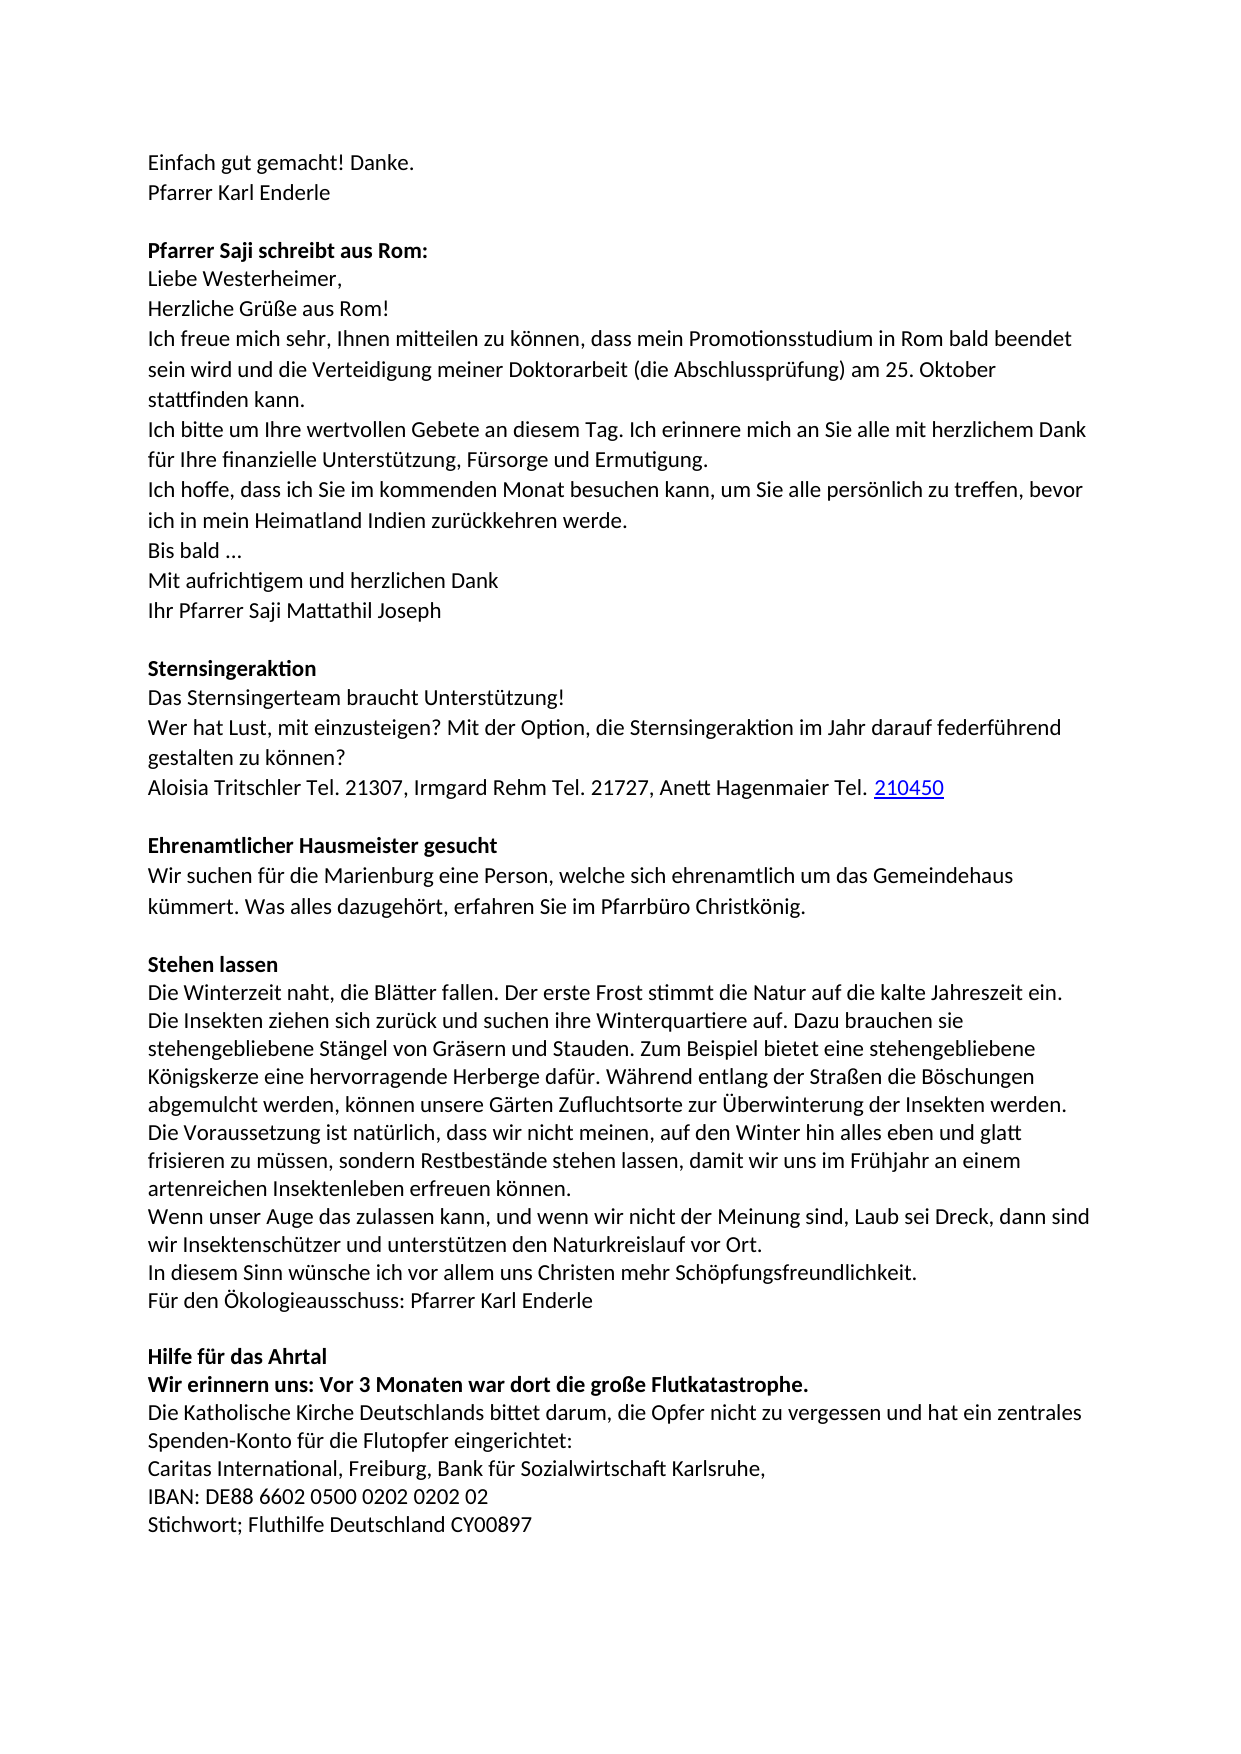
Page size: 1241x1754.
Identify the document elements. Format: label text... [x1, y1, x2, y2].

text Für den Ökologieausschuss: Pfarrer Karl Enderle [148, 1286, 1093, 1314]
text Ich freue mich sehr, Ihnen mitteilen zu können, dass mein Promotionsstudium in Rom bald beendet sein wird und die Verteidigung meiner Doktorarbeit (die Abschlussprüfung) am 25. Oktober stattfinden kann. [148, 324, 1093, 413]
text Die Winterzeit naht, die Blätter fallen. Der erste Frost stimmt die Natur auf die kalte Jahreszeit ein. Die Insekten ziehen sich zurück und suchen ihre Winterquartiere auf. Dazu brauchen sie stehengebliebene Stängel von Gräsern und Stauden. Zum Beispiel bietet eine stehengebliebene Königskerze eine hervorragende Herberge dafür. Während entlang der Straßen die Böschungen abgemulcht werden, können unsere Gärten Zufluchtsorte zur Überwinterung der Insekten werden. Die Voraussetzung ist natürlich, dass wir nicht meinen, auf den Winter hin alles eben und glatt frisieren zu müssen, sondern Restbestände stehen lassen, damit wir uns im Frühjahr an einem artenreichen Insektenleben erfreuen können. [148, 978, 1093, 1202]
text Pfarrer Saji schreibt aus Rom: [148, 236, 1093, 264]
text Wir suchen für die Marienburg eine Person, welche sich ehrenamtlich um das Gemeindehaus kümmert. Was alles dazugehört, erfahren Sie im Pfarrbüro Christkönig. [148, 862, 1093, 920]
text Stehen lassen [148, 950, 1093, 978]
text Caritas International, Freiburg, Bank für Sozialwirtschaft Karlsruhe, [148, 1454, 1093, 1482]
text Herzliche Grüße aus Rom! [148, 294, 1093, 322]
text Sternsingeraktion [148, 654, 1093, 683]
text Wir erinnern uns: Vor 3 Monaten war dort die große Flutkatastrophe. [148, 1370, 1093, 1398]
text Wenn unser Auge das zulassen kann, und wenn wir nicht der Meinung sind, Laub sei Dreck, dann sind wir Insektenschützer und unterstützen den Naturkreislauf vor Ort. [148, 1202, 1093, 1258]
text In diesem Sinn wünsche ich vor allem uns Christen mehr Schöpfungsfreundlichkeit. [148, 1258, 1093, 1286]
text Liebe Westerheimer, [148, 264, 1093, 292]
text Ehrenamtlicher Hausmeister gesucht [148, 831, 1093, 859]
text Bis bald ... [148, 536, 1093, 564]
text Mit aufrichtigem und herzlichen Dank [148, 566, 1093, 594]
text Ich hoffe, dass ich Sie im kommenden Monat besuchen kann, um Sie alle persönlich zu treffen, bevor ich in mein Heimatland Indien zurückkehren werde. [148, 476, 1093, 534]
text Ihr Pfarrer Saji Mattathil Joseph [148, 596, 1093, 624]
text Stichwort; Fluthilfe Deutschland CY00897 [148, 1511, 1093, 1538]
text Wer hat Lust, mit einzusteigen? Mit der Option, die Sternsingeraktion im Jahr darauf federführend gestalten zu können? [148, 713, 1093, 771]
text Das Sternsingerteam braucht Unterstützung! [148, 683, 1093, 711]
text IBAN: DE88 6602 0500 0202 0202 02 [148, 1482, 1093, 1511]
text Hilfe für das Ahrtal [148, 1342, 1093, 1370]
text Die Katholische Kirche Deutschlands bittet darum, die Opfer nicht zu vergessen und hat ein zentrales Spenden-Konto für die Flutopfer eingerichtet: [148, 1398, 1093, 1454]
text Einfach gut gemacht! Danke. [148, 148, 1093, 176]
text Ich bitte um Ihre wertvollen Gebete an diesem Tag. Ich erinnere mich an Sie alle mit herzlichem Dank für Ihre finanzielle Unterstützung, Fürsorge und Ermutigung. [148, 415, 1093, 473]
text Aloisia Tritschler Tel. 21307, Irmgard Rehm Tel. 21727, Anett Hagenmaier Tel. 210450 [148, 773, 1093, 801]
text Pfarrer Karl Enderle [148, 178, 1093, 206]
